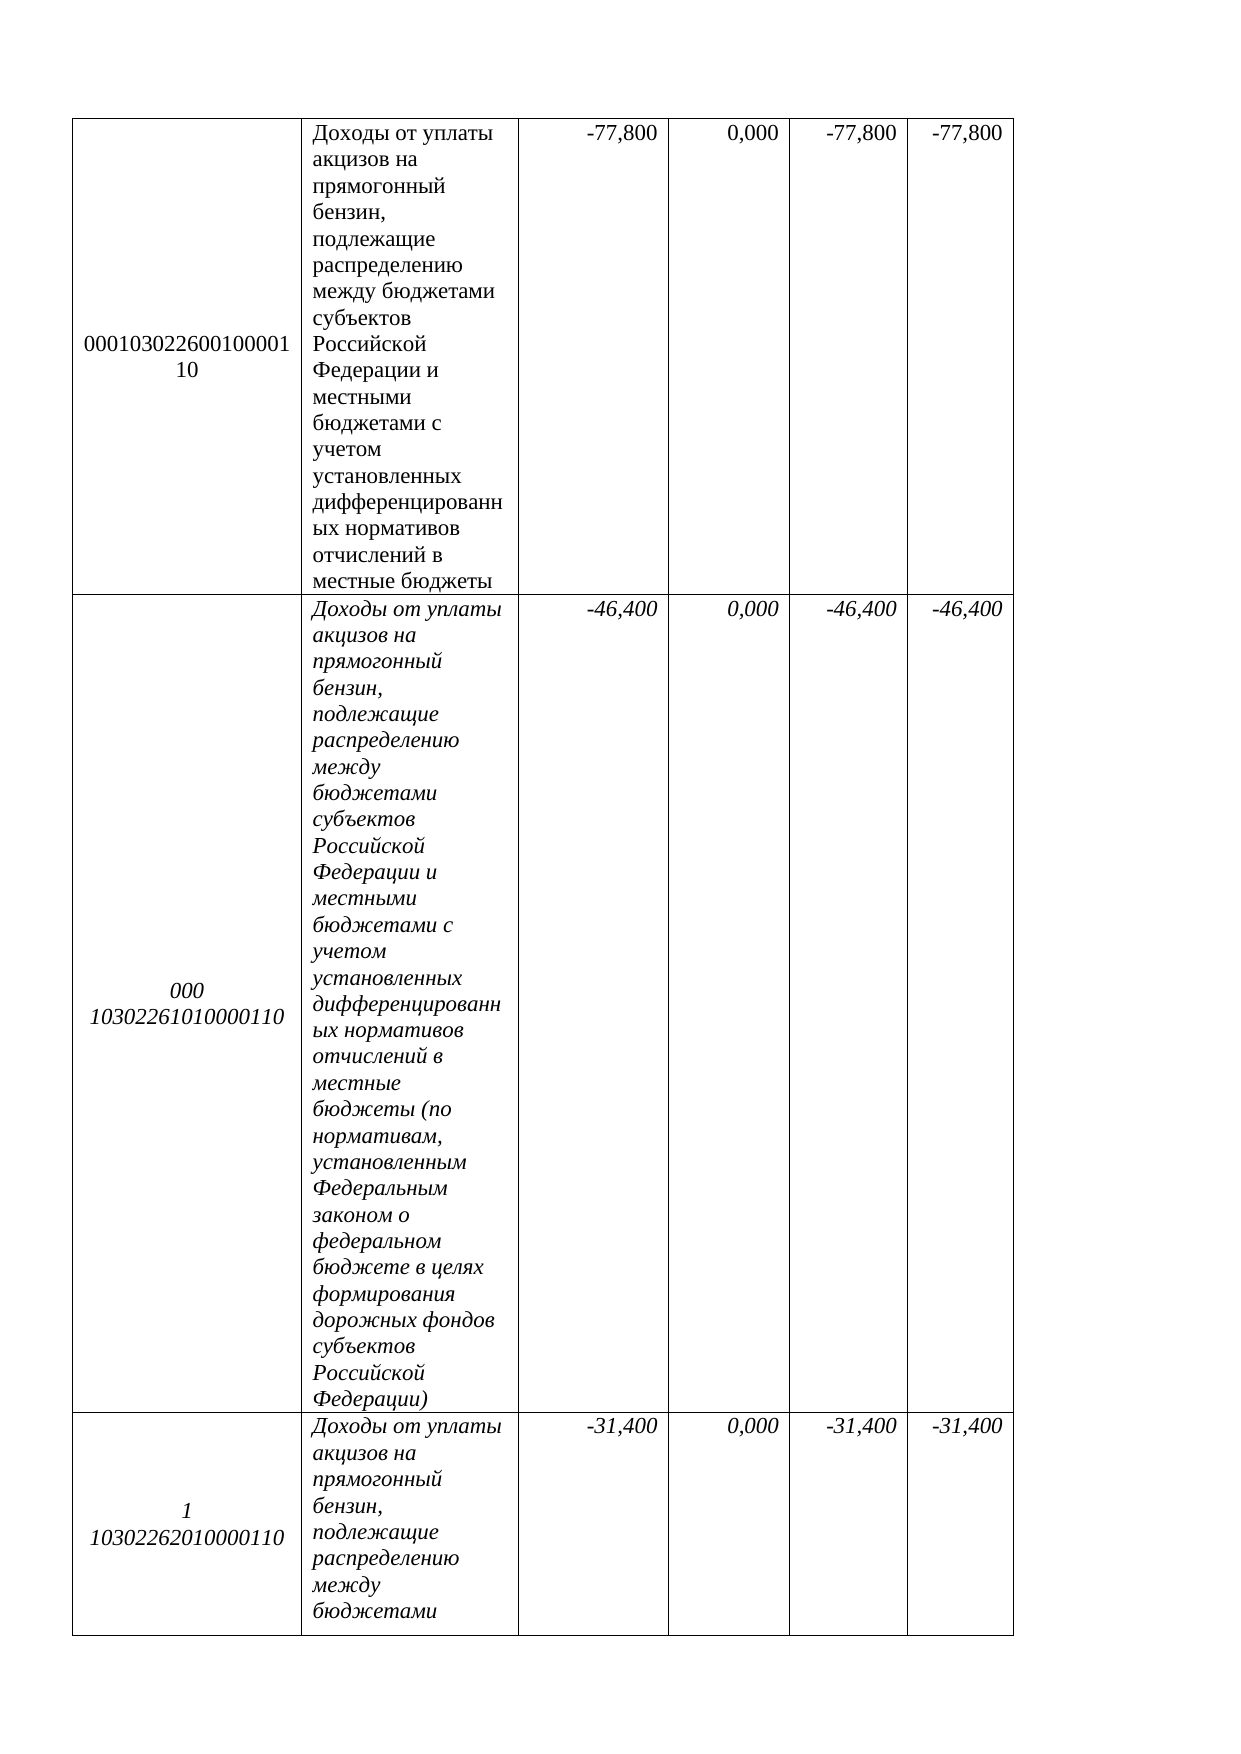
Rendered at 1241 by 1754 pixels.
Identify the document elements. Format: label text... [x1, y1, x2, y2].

table_cell 000 10302261010000110 [73, 595, 301, 1412]
table_cell -77,800 [519, 119, 668, 593]
table_cell 0,000 [669, 595, 789, 1412]
table_cell 0,000 [669, 1413, 789, 1635]
table_cell -46,400 [790, 595, 907, 1412]
table_cell -77,800 [908, 119, 1013, 593]
table_cell -46,400 [908, 595, 1013, 1412]
table_cell Доходы от уплаты акцизов на прямогонный бензин, подлежащие распределению между бюджетами субъектов Российской Федерации и местными бюджетами с учетом установленных дифференцированных нормативов отчислений в местные бюджеты [302, 119, 518, 593]
table_cell Доходы от уплаты акцизов на прямогонный бензин, подлежащие распределению между бюджетами субъектов Российской Федерации и местными бюджетами с учетом установленных дифференцированных нормативов отчислений в местные бюджеты (по нормативам, установленным Федеральным законом о федеральном бюджете в целях формирования дорожных фондов субъектов Российской Федерации) [302, 595, 518, 1412]
table_cell 00010302260010000110 [73, 119, 301, 593]
table_cell -31,400 [519, 1413, 668, 1635]
table_cell 1 10302262010000110 [73, 1413, 301, 1635]
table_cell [302, 1413, 518, 1635]
table_cell -31,400 [790, 1413, 907, 1635]
table_cell 0,000 [669, 119, 789, 593]
table_cell -46,400 [519, 595, 668, 1412]
table_cell -77,800 [790, 119, 907, 593]
table_cell -31,400 [908, 1413, 1013, 1635]
